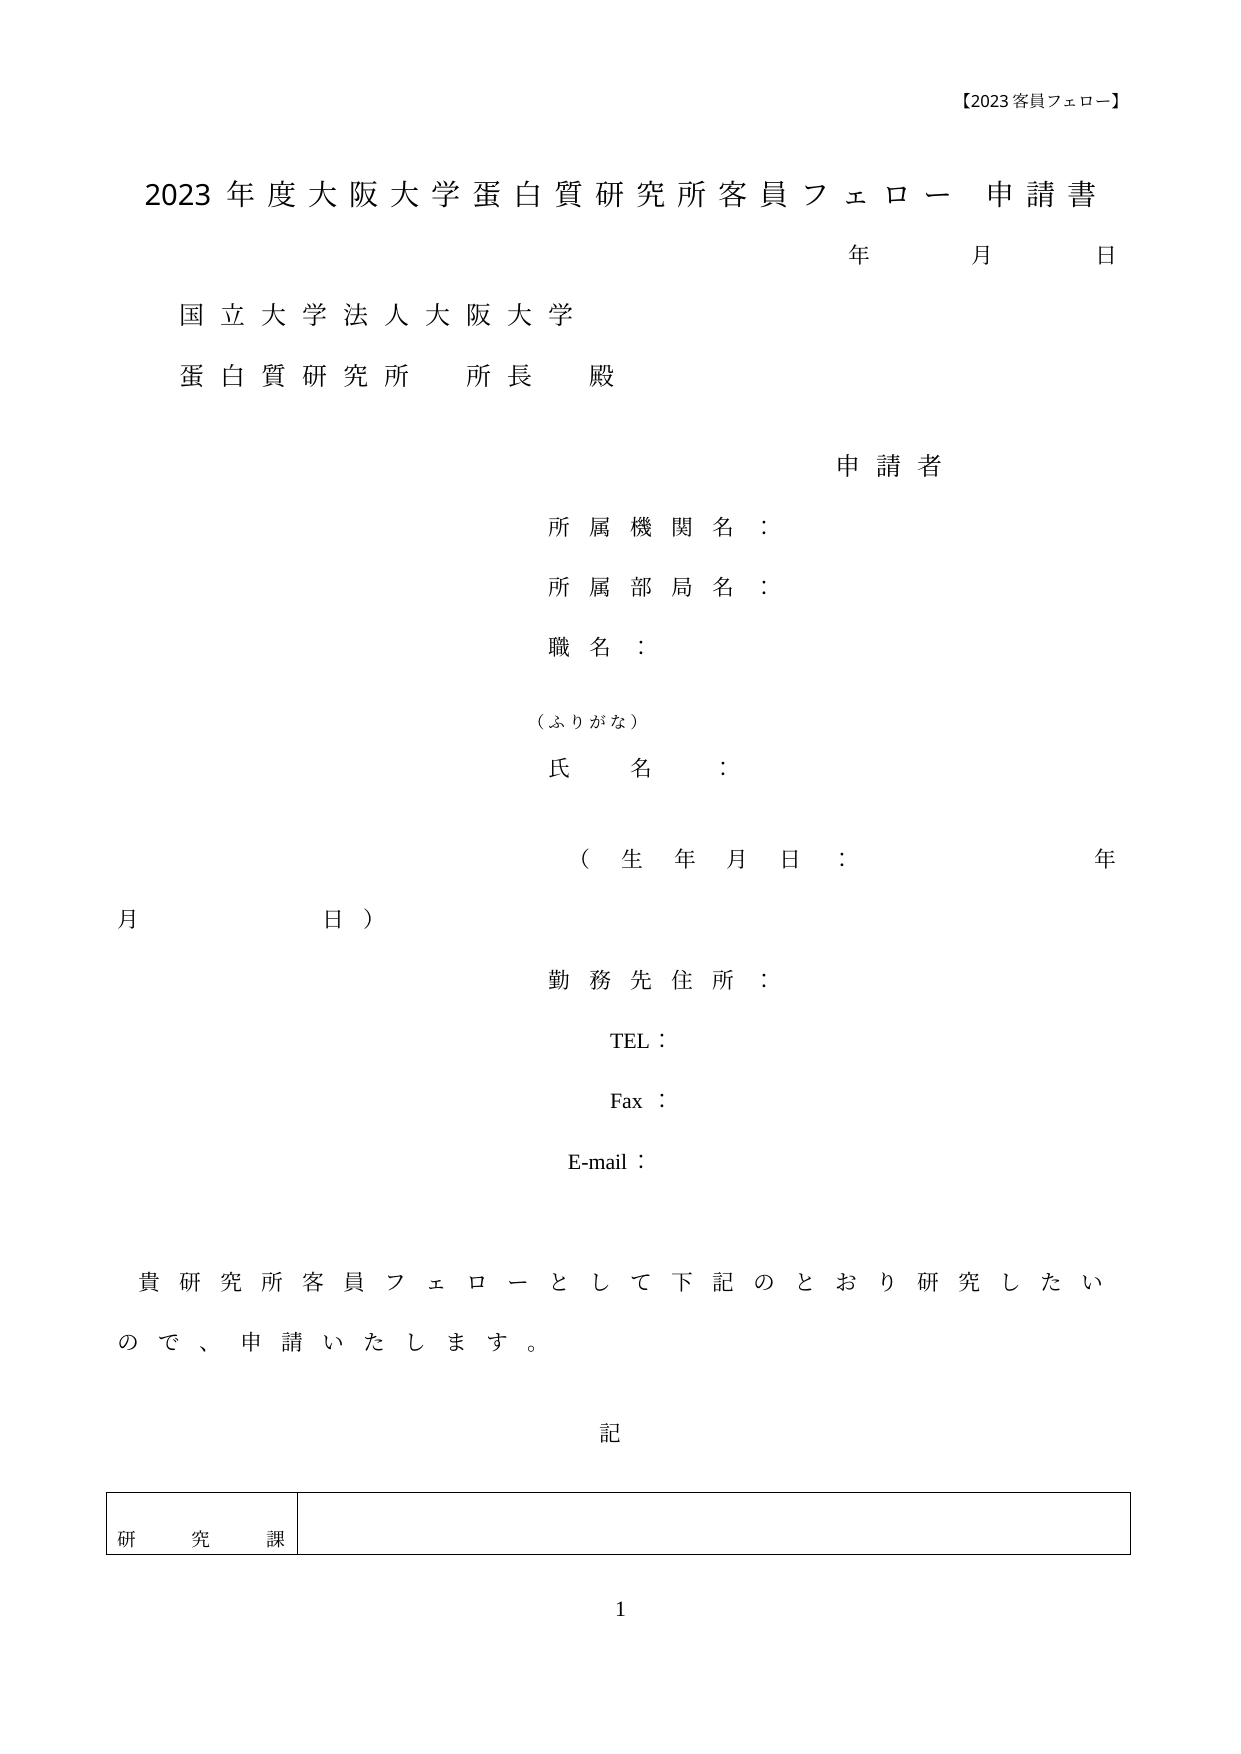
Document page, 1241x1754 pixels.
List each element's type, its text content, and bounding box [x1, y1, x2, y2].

text 蛋白質研究所 所長 殿 [161, 344, 1136, 404]
text 2023年度大阪大学蛋白質研究所客員フェロー 申請書 [117, 163, 1136, 223]
text 貴研究所客員フェローとして下記のとおり研究したいので、申請いたします。 [117, 1250, 1136, 1371]
table_header 研 究 課 題 [107, 1493, 297, 1553]
text TEL： [117, 1009, 1136, 1069]
text 勤務先住所： [117, 948, 1136, 1009]
text 年 月 日 [161, 223, 1136, 284]
text 所属部局名： [117, 556, 1136, 616]
text 氏 名 ： [117, 737, 1136, 797]
text E-mail： [117, 1129, 1136, 1190]
text Fax： [117, 1069, 1136, 1129]
text （ふりがな） [117, 707, 1136, 737]
text 国立大学法人大阪大学 [161, 284, 1136, 344]
text 所属機関名： [117, 495, 1136, 556]
text 申請者 [161, 435, 1136, 495]
subtitle 記 [117, 1401, 1123, 1462]
table_header [298, 1493, 1130, 1553]
text （生年月日： 年 月 日） [117, 827, 1136, 948]
text 職名： [117, 616, 1136, 676]
